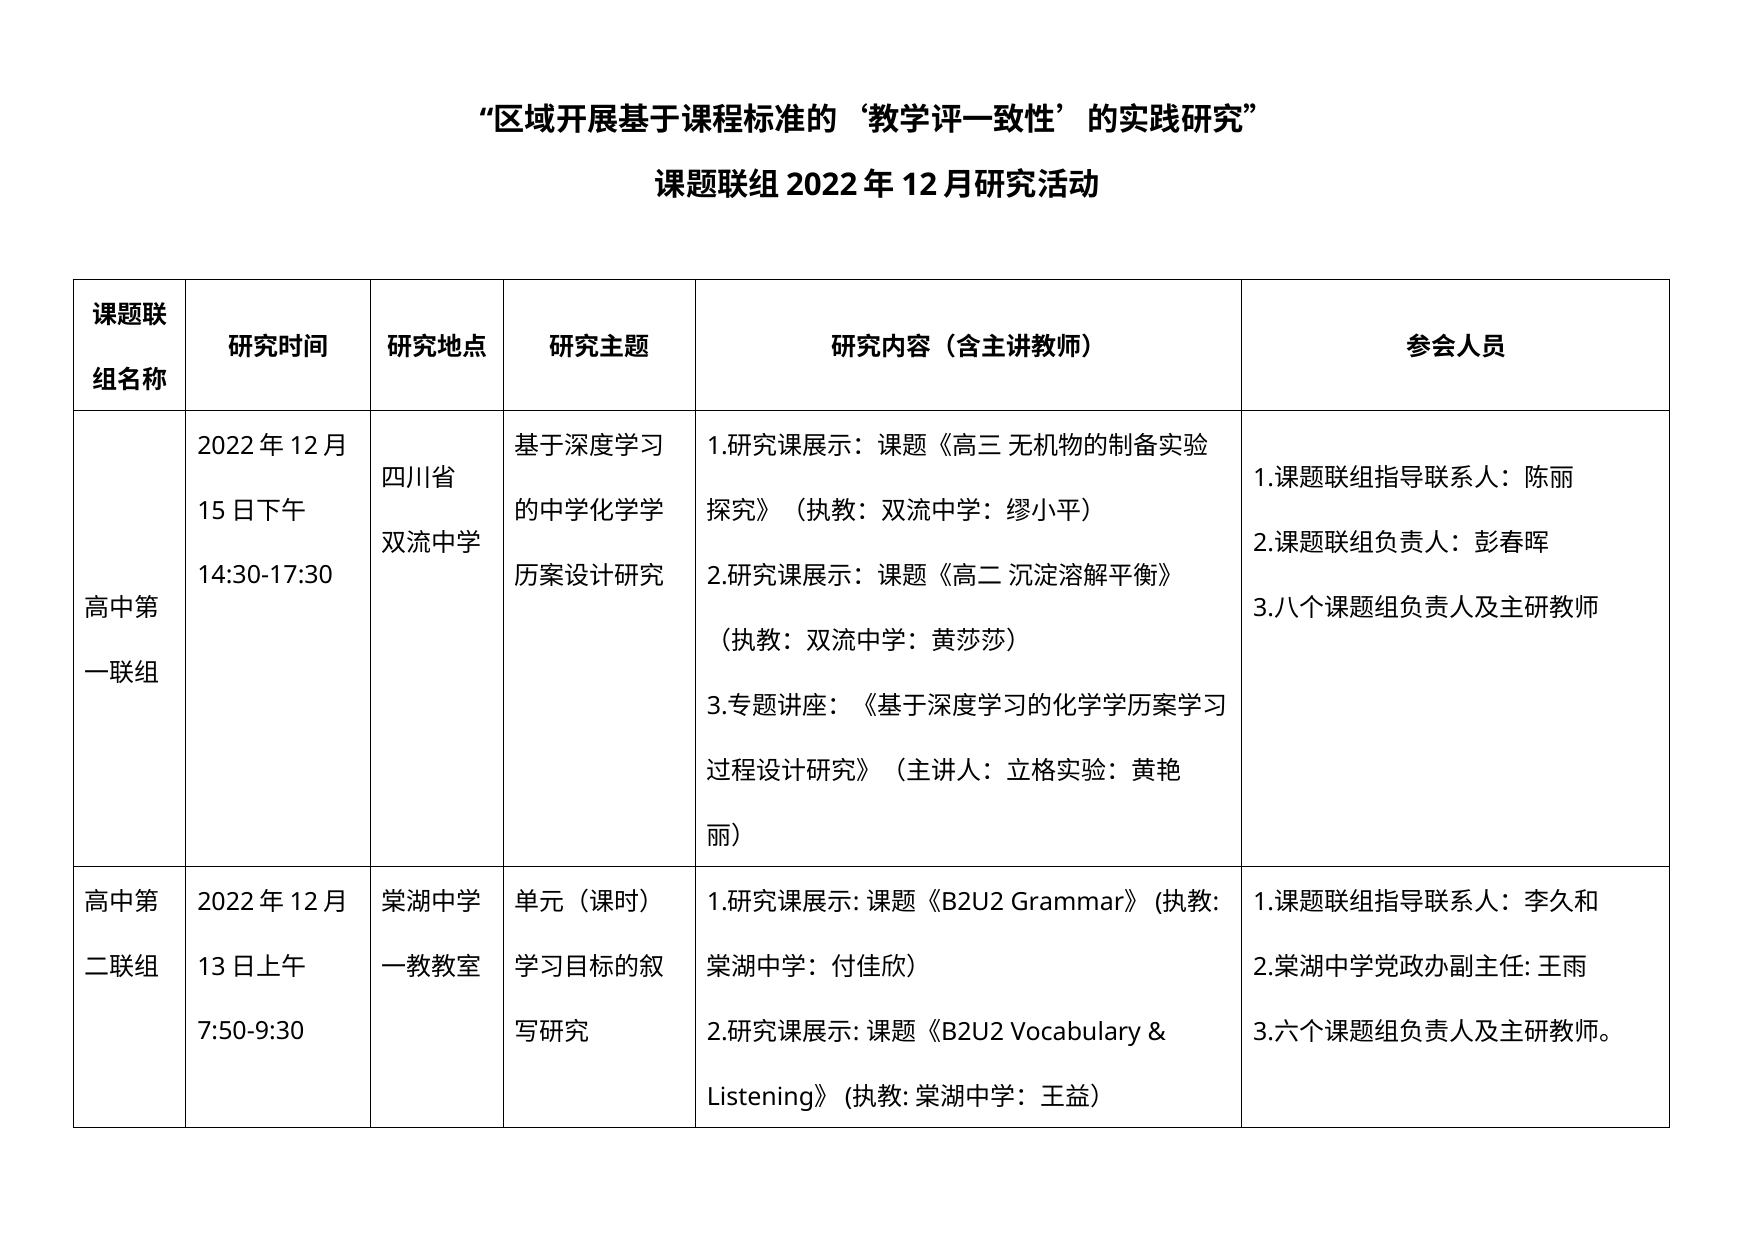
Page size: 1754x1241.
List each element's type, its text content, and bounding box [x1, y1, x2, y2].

table_header 研究内容（含主讲教师） [696, 280, 1241, 410]
table_cell 高中第一联组 [74, 411, 185, 866]
table_header 研究时间 [186, 280, 370, 410]
table_header 研究主题 [504, 280, 695, 410]
table_cell 四川省 双流中学 [371, 411, 503, 866]
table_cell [186, 867, 370, 1127]
table_cell 棠湖中学一教教室 [371, 867, 503, 1127]
table_cell 基于深度学习的中学化学学历案设计研究 [504, 411, 695, 866]
table_cell 1.课题联组指导联系人：陈丽 2.课题联组负责人：彭春晖 3.八个课题组负责人及主研教师 [1242, 411, 1669, 866]
table_cell 2022年12月15日下午14:30-17:30 [186, 411, 370, 866]
text “区域开展基于课程标准的‘教学评一致性’的实践研究” [75, 84, 1679, 149]
table_cell 1.研究课展示：课题《高三 无机物的制备实验探究》（执教：双流中学：缪小平） 2.研究课展示：课题《高二 沉淀溶解平衡》（执教：双流中学：黄莎莎） 3.专题讲座：《基于深度学习的化学学历案学习过程设计研究》（主讲人：立格实验：黄艳丽） [696, 411, 1241, 866]
text 课题联组2022年12月研究活动 [75, 149, 1679, 214]
table_header 课题联组名称 [74, 280, 185, 410]
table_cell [1242, 867, 1669, 1127]
table_cell 高中第二联组 [74, 867, 185, 1127]
table_header 参会人员 [1242, 280, 1669, 410]
table_header 研究地点 [371, 280, 503, 410]
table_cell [696, 867, 1241, 1127]
table_cell 单元（课时）学习目标的叙写研究 [504, 867, 695, 1127]
